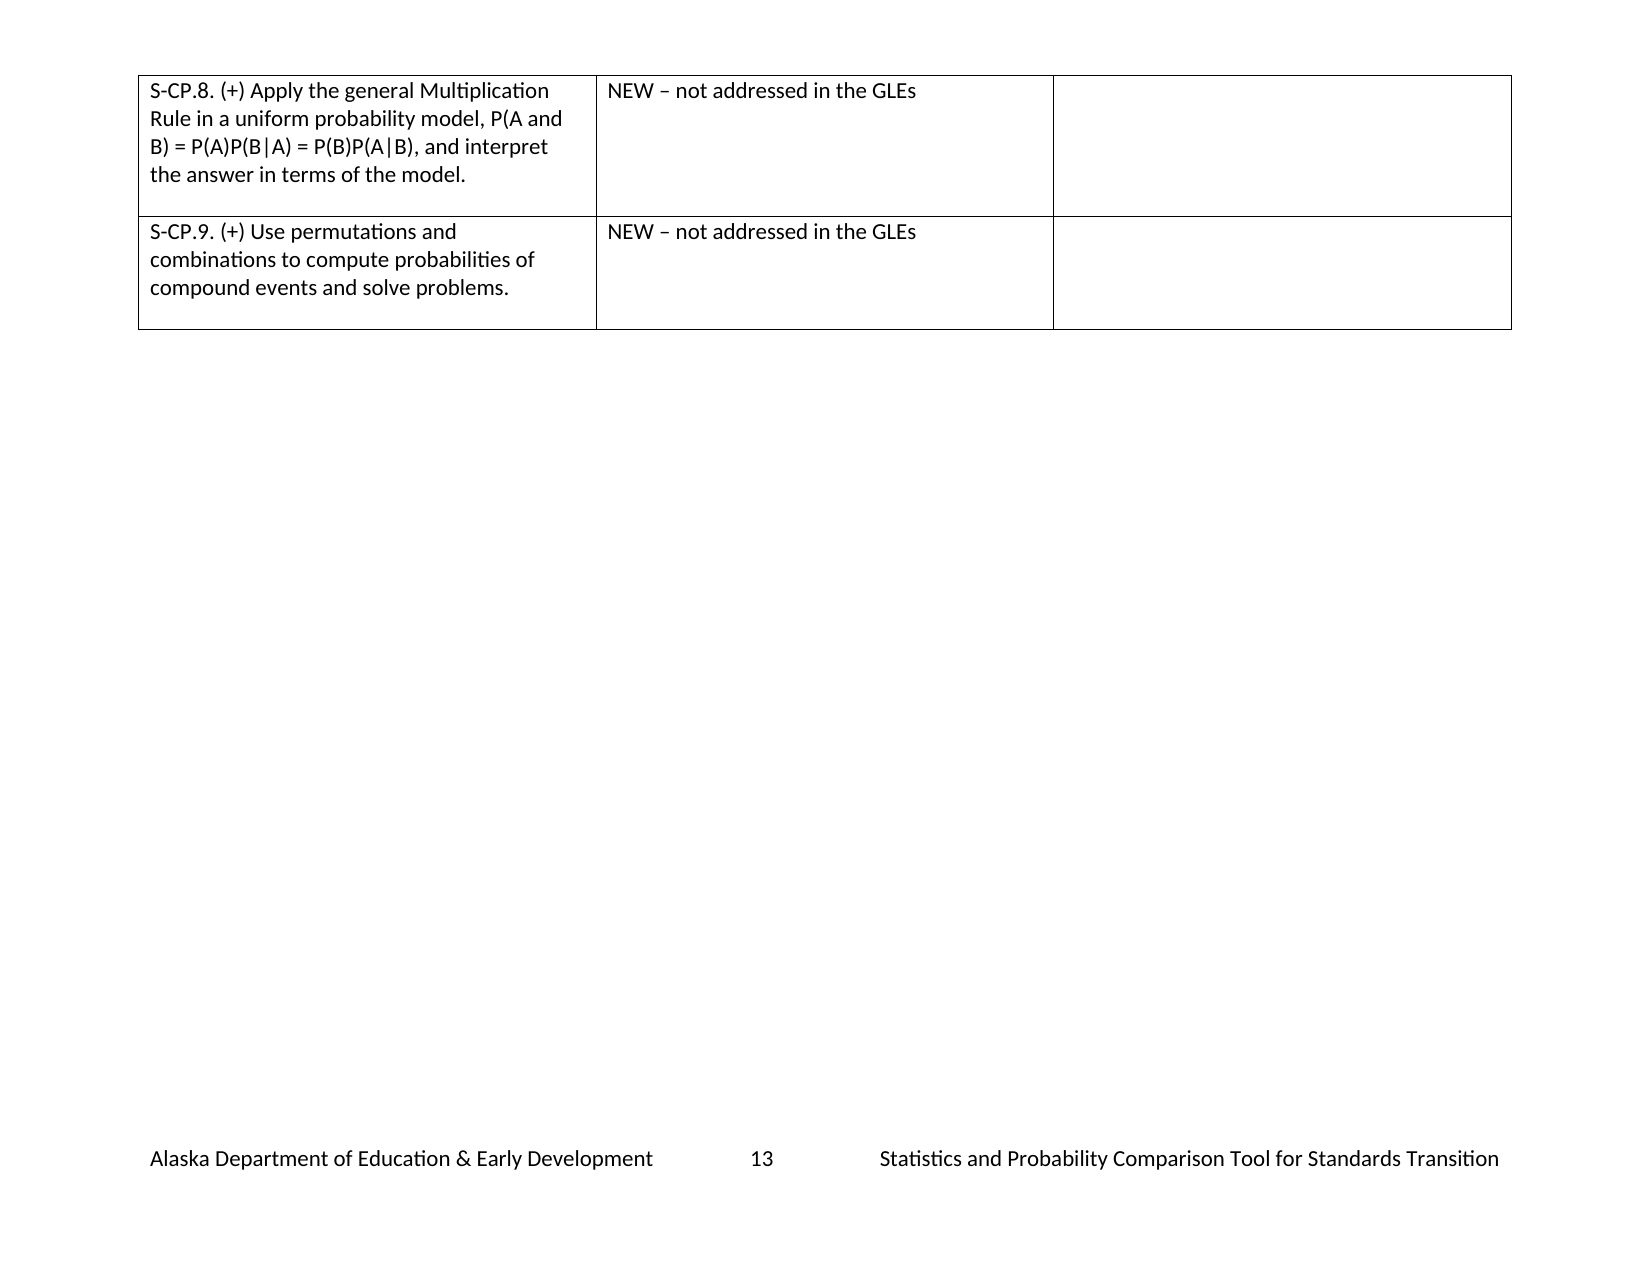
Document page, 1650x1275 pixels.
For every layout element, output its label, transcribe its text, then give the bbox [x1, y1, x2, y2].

table_cell NEW – not addressed in the GLEs [597, 217, 1053, 329]
table_header NEW – not addressed in the GLEs [597, 76, 1053, 216]
table_header [1054, 76, 1511, 216]
table_cell S-CP.9. (+) Use permutations and combinations to compute probabilities of compound events and solve problems. [139, 217, 596, 329]
table_header S-CP.8. (+) Apply the general Multiplication Rule in a uniform probability model, P(A and B) = P(A)P(B|A) = P(B)P(A|B), and interpret the answer in terms of the model. [139, 76, 596, 216]
table_cell [1054, 217, 1511, 329]
